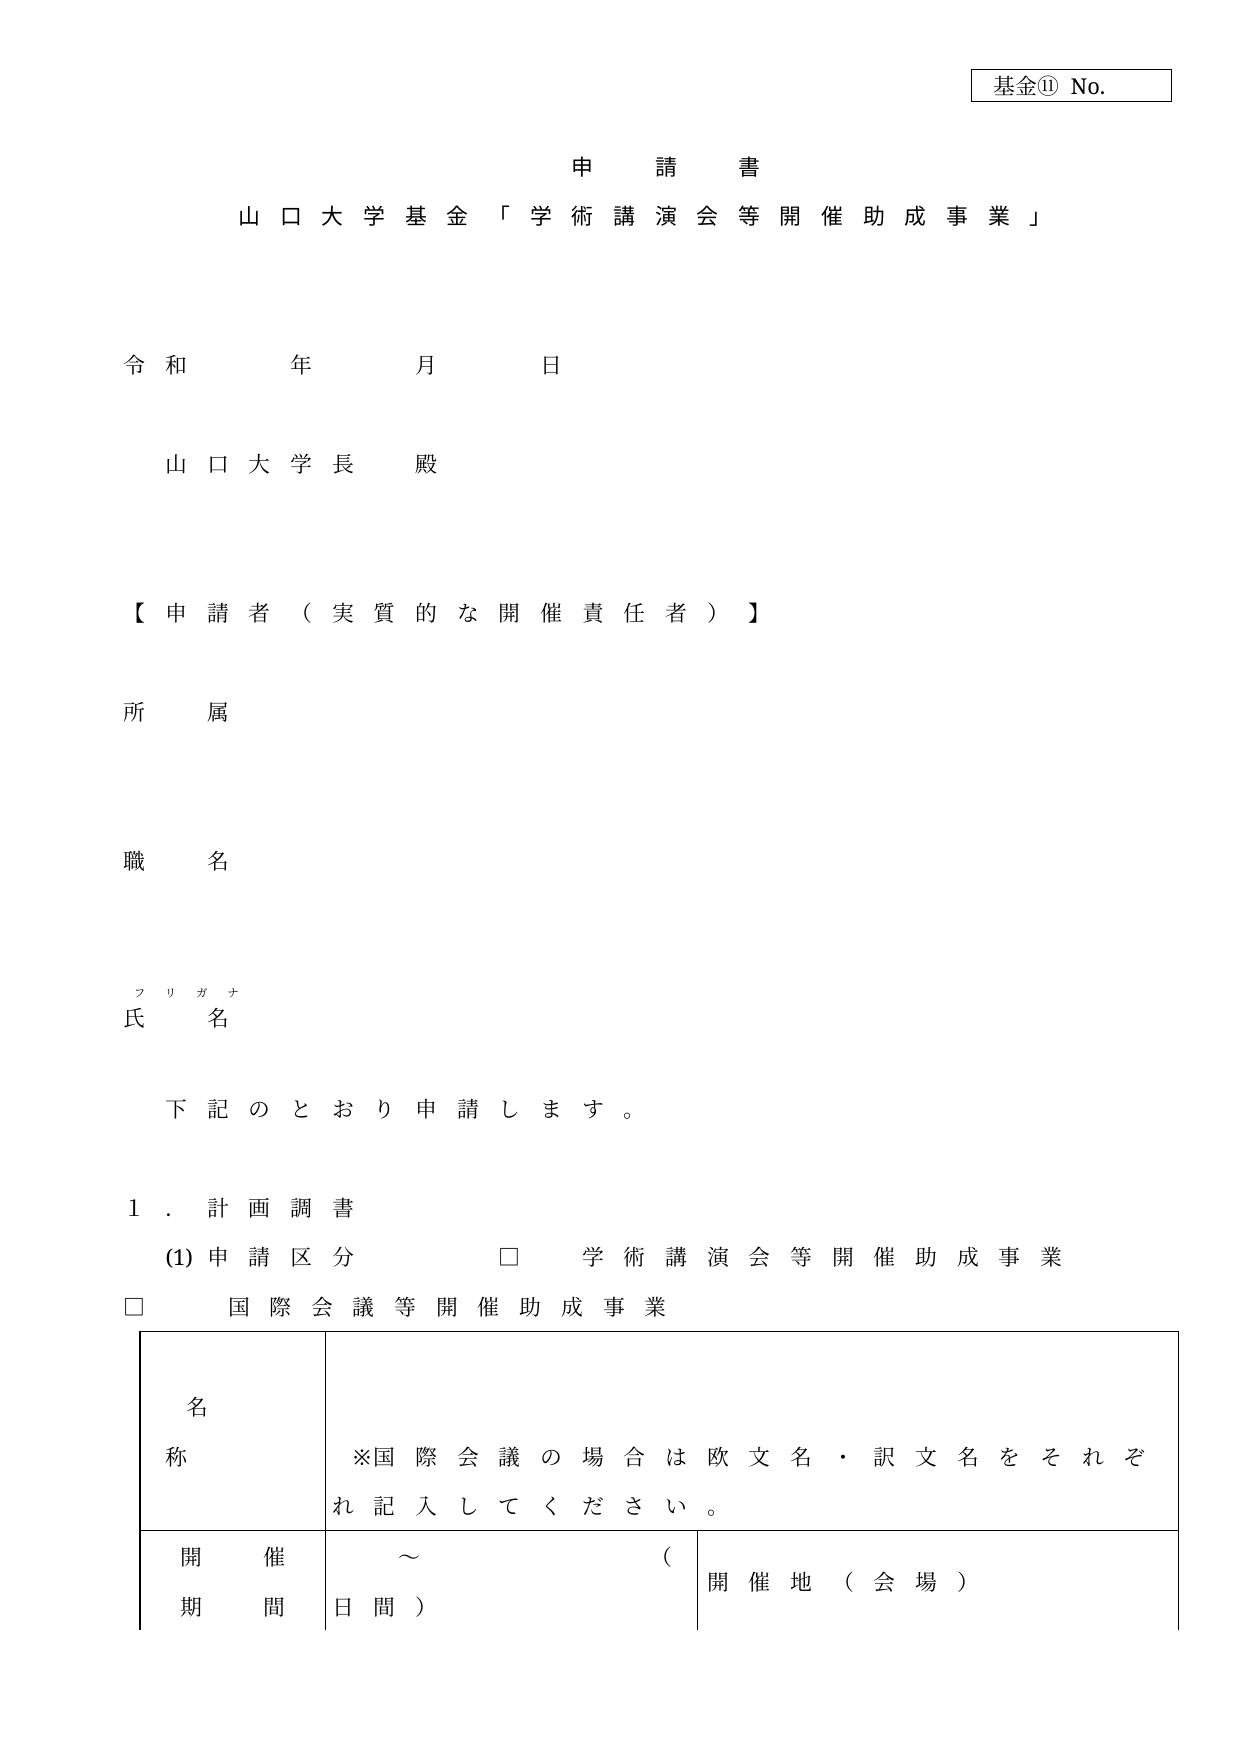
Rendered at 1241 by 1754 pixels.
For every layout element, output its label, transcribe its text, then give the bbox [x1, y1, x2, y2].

table_header 名 称 [141, 1332, 325, 1530]
text 申 請 書 [124, 141, 1186, 190]
text １．計画調書 [124, 1182, 1124, 1231]
text 【申請者（実質的な開催責任者）】 [124, 537, 1186, 636]
text 令和 年 月 日 [124, 289, 1186, 388]
text 職 名 [124, 785, 1174, 884]
text (1)申請区分 □ 学術講演会等開催助成事業 □ 国際会議等開催助成事業 [124, 1231, 1124, 1331]
table_cell 開催地（会場） [698, 1531, 1178, 1630]
table_header ※国際会議の場合は欧文名・訳文名をそれぞれ記入してください。 [326, 1332, 1178, 1530]
text 山口大学基金「学術講演会等開催助成事業」 [124, 190, 1186, 240]
table_cell 開 催 期 間 [141, 1531, 325, 1630]
text 下記のとおり申請します。 [124, 1083, 1124, 1132]
text 所 属 [124, 636, 1174, 736]
table_cell ～ （ 日間） [326, 1531, 697, 1630]
text 山口大学長 殿 [124, 438, 1186, 488]
